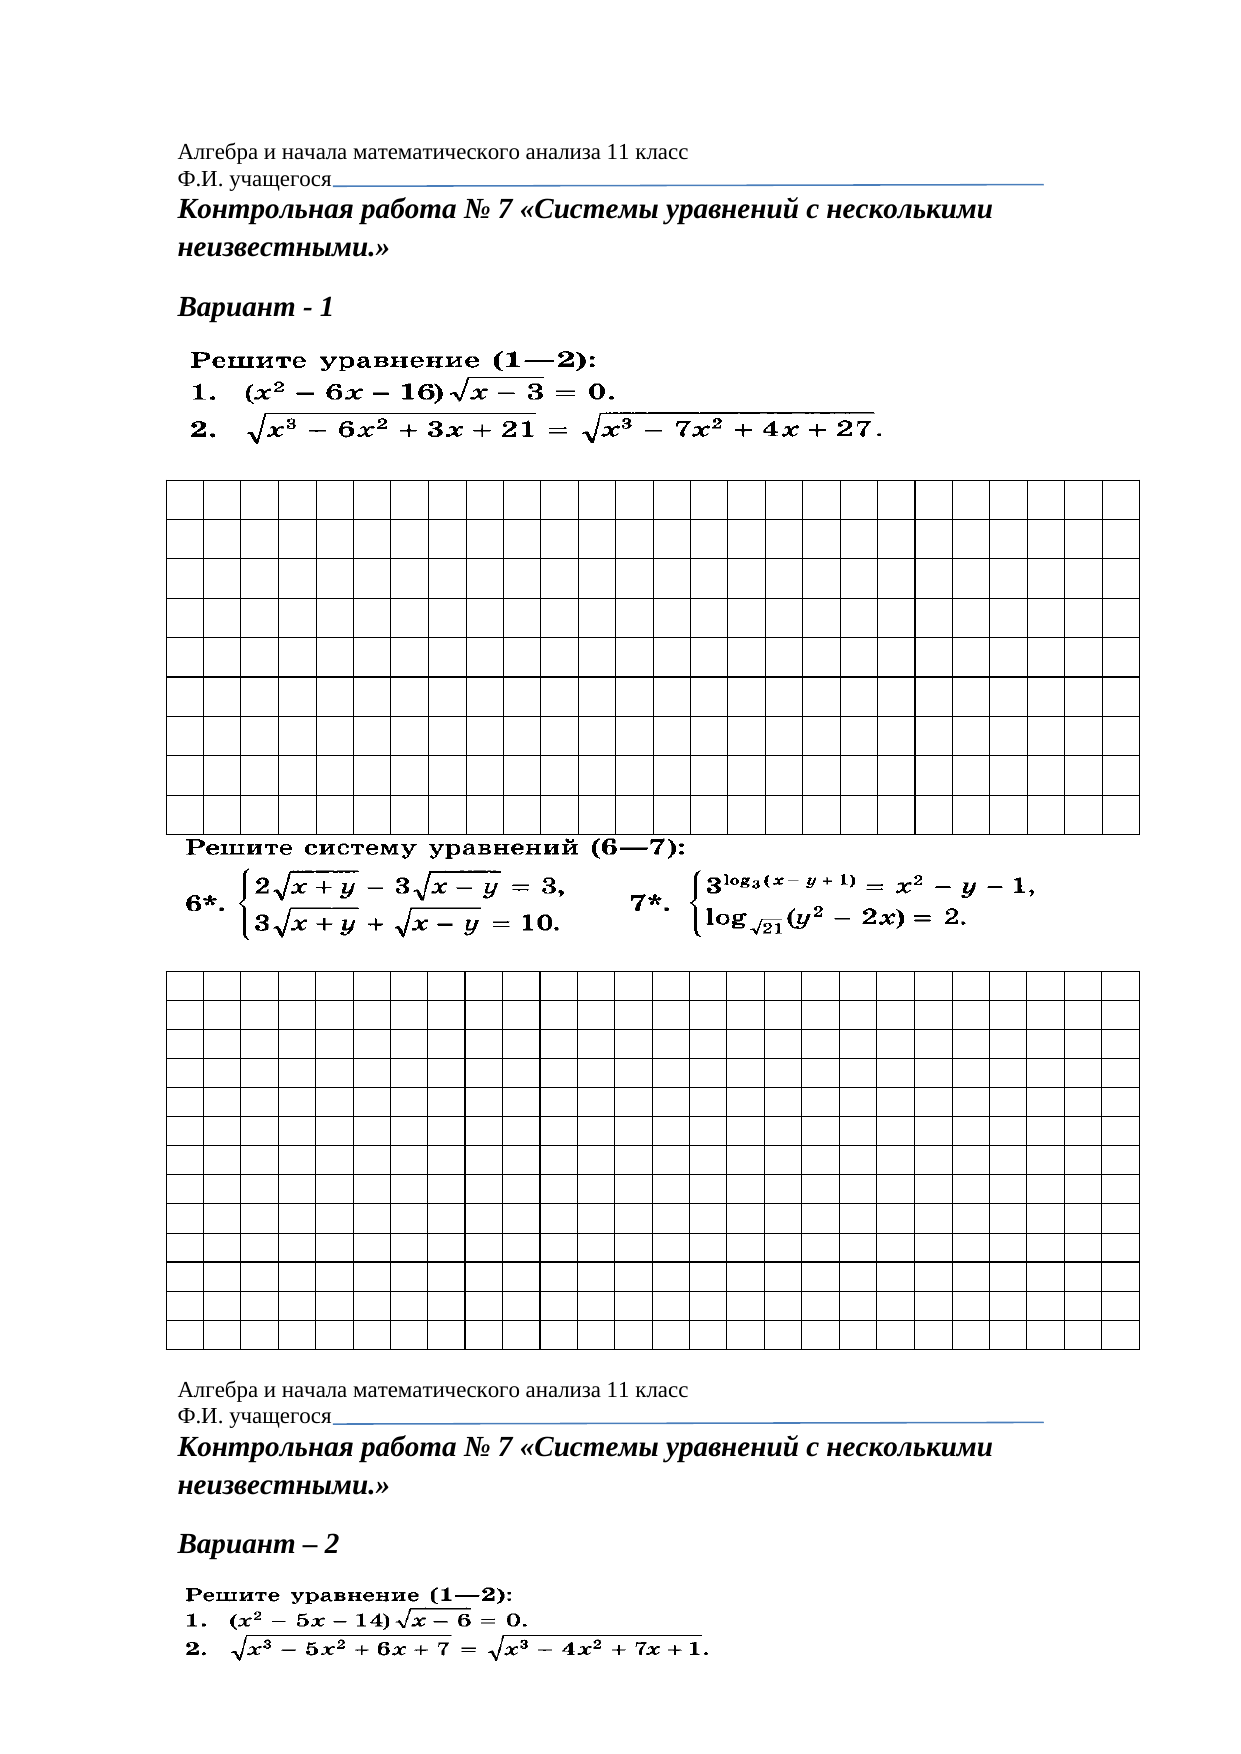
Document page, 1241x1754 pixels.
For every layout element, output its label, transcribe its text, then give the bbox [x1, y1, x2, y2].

table_cell [241, 1117, 278, 1145]
table_cell [915, 1117, 952, 1145]
table_cell [840, 1234, 876, 1261]
table_cell [727, 1059, 764, 1087]
table_cell [765, 1175, 801, 1203]
text Алгебра и начала математического анализа 11 класс [177, 138, 1152, 164]
table_cell [279, 638, 316, 676]
table_cell [916, 717, 952, 755]
table_cell [204, 1175, 240, 1203]
table_cell [204, 1001, 240, 1029]
table_cell [466, 1088, 502, 1116]
table_cell [317, 756, 353, 794]
table_cell [503, 1117, 539, 1145]
table_cell [541, 1030, 577, 1058]
table_cell [877, 1059, 914, 1087]
table_cell [727, 1321, 764, 1349]
table_cell [690, 1030, 726, 1058]
table_cell [391, 1088, 427, 1116]
table_cell [953, 717, 989, 755]
table_cell [1065, 1001, 1101, 1029]
table_cell [1103, 796, 1139, 834]
table_cell [654, 796, 690, 834]
table_cell [391, 717, 428, 755]
table_cell [616, 717, 653, 755]
table_cell [727, 1204, 764, 1232]
table_cell [953, 638, 989, 676]
table_cell [579, 678, 615, 716]
table_cell [428, 1117, 464, 1145]
table_cell [204, 520, 240, 558]
table_cell [241, 1030, 278, 1058]
table_cell [691, 796, 727, 834]
table_header [654, 481, 690, 519]
table_cell [1065, 1292, 1101, 1319]
table_cell [802, 1292, 839, 1319]
table_header [615, 972, 652, 1000]
table_cell [727, 1146, 764, 1174]
table_header [1103, 481, 1139, 519]
table_cell [503, 1263, 539, 1291]
table_cell [316, 1263, 353, 1291]
table_cell [727, 1175, 764, 1203]
table_cell [504, 796, 540, 834]
table_cell [766, 559, 802, 598]
table_cell [241, 1292, 278, 1319]
table_cell [690, 1204, 726, 1232]
table_cell [204, 756, 240, 794]
table_header [503, 972, 539, 1000]
table_cell [878, 520, 914, 558]
table_cell [802, 1234, 839, 1261]
table_cell [990, 1088, 1026, 1116]
table_cell [841, 520, 877, 558]
table_cell [953, 1001, 989, 1029]
table_cell [1027, 1292, 1064, 1319]
table_cell [654, 678, 690, 716]
table_cell [841, 678, 877, 716]
table_cell [541, 520, 578, 558]
table_cell [391, 599, 428, 637]
table_cell [429, 520, 466, 558]
table_cell [765, 1321, 801, 1349]
table_cell [802, 1030, 839, 1058]
table_cell [167, 678, 203, 716]
table_cell [354, 638, 390, 676]
text Контрольная работа № 7 «Системы уравнений с несколькими неизвестными.» [177, 1429, 1152, 1501]
table_cell [429, 638, 466, 676]
table_cell [354, 520, 390, 558]
table_cell [990, 796, 1027, 834]
table_cell [916, 638, 952, 676]
table_header [391, 481, 428, 519]
table_cell [1027, 1321, 1064, 1349]
table_cell [466, 1234, 502, 1261]
table_cell [1103, 678, 1139, 716]
table_cell [354, 1117, 390, 1145]
table_cell [279, 1175, 315, 1203]
table_cell [167, 1263, 203, 1291]
table_cell [204, 1292, 240, 1319]
table_cell [841, 717, 877, 755]
table_cell [204, 1234, 240, 1261]
table_header [841, 481, 877, 519]
table_cell [990, 756, 1027, 794]
table_header [354, 972, 390, 1000]
table_cell [429, 796, 466, 834]
table_cell [990, 559, 1027, 598]
table_cell [653, 1059, 689, 1087]
table_cell [728, 599, 765, 637]
table_cell [727, 1030, 764, 1058]
table_cell [765, 1059, 801, 1087]
table_cell [503, 1175, 539, 1203]
table_cell [802, 1117, 839, 1145]
table_cell [990, 1204, 1026, 1232]
table_cell [803, 796, 840, 834]
table_cell [354, 1321, 390, 1349]
table_cell [877, 1117, 914, 1145]
table_cell [541, 678, 578, 716]
table_cell [466, 1321, 502, 1349]
table_cell [391, 1030, 427, 1058]
table_cell [728, 796, 765, 834]
table_cell [316, 1204, 353, 1232]
table_header [728, 481, 765, 519]
table_cell [428, 1204, 464, 1232]
table_cell [504, 638, 540, 676]
table_cell [467, 559, 503, 598]
table_cell [728, 756, 765, 794]
table_cell [354, 717, 390, 755]
table_cell [990, 1146, 1026, 1174]
table_cell [1028, 678, 1064, 716]
table_cell [279, 1234, 315, 1261]
table_cell [766, 717, 802, 755]
table_cell [241, 520, 278, 558]
table_cell [167, 756, 203, 794]
text Вариант - 1 [177, 289, 1152, 322]
table_cell [241, 1204, 278, 1232]
table_cell [354, 1030, 390, 1058]
table_cell [167, 1117, 203, 1145]
table_cell [727, 1234, 764, 1261]
table_cell [1103, 756, 1139, 794]
table_cell [878, 559, 914, 598]
table_header [279, 481, 316, 519]
table_cell [1103, 559, 1139, 598]
table_cell [1028, 520, 1064, 558]
table_cell [541, 1146, 577, 1174]
table_cell [1028, 756, 1064, 794]
table_cell [241, 559, 278, 598]
table_header [391, 972, 427, 1000]
table_cell [429, 559, 466, 598]
table_cell [615, 1030, 652, 1058]
table_cell [766, 678, 802, 716]
table_cell [802, 1146, 839, 1174]
table_cell [915, 1175, 952, 1203]
table_cell [316, 1321, 353, 1349]
table_cell [579, 796, 615, 834]
table_cell [1027, 1088, 1064, 1116]
table_cell [1103, 520, 1139, 558]
table_cell [204, 1117, 240, 1145]
table_cell [354, 796, 390, 834]
table_cell [204, 796, 240, 834]
table_cell [241, 678, 278, 716]
table_cell [1102, 1117, 1139, 1145]
table_cell [1102, 1059, 1139, 1087]
table_cell [616, 638, 653, 676]
table_cell [391, 1263, 427, 1291]
table_header [316, 972, 353, 1000]
table_cell [615, 1146, 652, 1174]
table_cell [990, 1234, 1026, 1261]
table_cell [1065, 1146, 1101, 1174]
table_cell [1102, 1001, 1139, 1029]
table_cell [990, 520, 1027, 558]
table_cell [1027, 1146, 1064, 1174]
table_cell [241, 1001, 278, 1029]
table_cell [990, 717, 1027, 755]
table_cell [317, 717, 353, 755]
table_cell [990, 1292, 1026, 1319]
table_cell [167, 638, 203, 676]
table_cell [616, 559, 653, 598]
table_cell [802, 1321, 839, 1349]
table_cell [279, 678, 316, 716]
table_cell [1065, 678, 1102, 716]
table_cell [578, 1059, 614, 1087]
table_header [204, 972, 240, 1000]
table_cell [877, 1321, 914, 1349]
table_cell [504, 599, 540, 637]
table_cell [1028, 796, 1064, 834]
table_cell [690, 1001, 726, 1029]
table_cell [466, 1146, 502, 1174]
table_cell [316, 1059, 353, 1087]
table_cell [1102, 1321, 1139, 1349]
table_cell [391, 1001, 427, 1029]
table_cell [691, 756, 727, 794]
table_cell [727, 1001, 764, 1029]
table_cell [167, 559, 203, 598]
table_cell [953, 1175, 989, 1203]
table_cell [953, 1204, 989, 1232]
table_cell [279, 796, 316, 834]
table_cell [167, 1001, 203, 1029]
table_cell [916, 599, 952, 637]
table_cell [615, 1234, 652, 1261]
table_cell [279, 1204, 315, 1232]
table_cell [466, 1030, 502, 1058]
table_cell [766, 520, 802, 558]
table_cell [579, 756, 615, 794]
table_cell [466, 1204, 502, 1232]
table_header [765, 972, 801, 1000]
table_cell [578, 1088, 614, 1116]
table_cell [428, 1146, 464, 1174]
table_cell [541, 1321, 577, 1349]
table_cell [241, 1263, 278, 1291]
table_cell [429, 678, 466, 716]
table_cell [877, 1175, 914, 1203]
table_cell [654, 717, 690, 755]
table_cell [1065, 717, 1102, 755]
table_cell [428, 1292, 464, 1319]
table_cell [915, 1321, 952, 1349]
table_cell [990, 678, 1027, 716]
table_cell [241, 599, 278, 637]
table_cell [241, 1234, 278, 1261]
table_cell [391, 1146, 427, 1174]
table_cell [167, 599, 203, 637]
table_cell [803, 559, 840, 598]
table_cell [616, 756, 653, 794]
table_cell [690, 1175, 726, 1203]
table_cell [915, 1234, 952, 1261]
table_cell [802, 1175, 839, 1203]
table_cell [840, 1059, 876, 1087]
table_cell [916, 796, 952, 834]
table_header [691, 481, 727, 519]
table_cell [766, 599, 802, 637]
table_cell [241, 1146, 278, 1174]
table_cell [953, 756, 989, 794]
table_cell [391, 796, 428, 834]
table_cell [579, 717, 615, 755]
table_cell [579, 520, 615, 558]
table_cell [503, 1146, 539, 1174]
table_cell [466, 1059, 502, 1087]
table_cell [391, 638, 428, 676]
table_cell [615, 1292, 652, 1319]
table_cell [541, 1001, 577, 1029]
table_header [1028, 481, 1064, 519]
table_cell [990, 599, 1027, 637]
table_cell [279, 1321, 315, 1349]
table_cell [428, 1088, 464, 1116]
table_cell [1065, 1059, 1101, 1087]
table_cell [654, 756, 690, 794]
table_cell [391, 756, 428, 794]
table_cell [690, 1292, 726, 1319]
table_cell [803, 599, 840, 637]
table_cell [915, 1263, 952, 1291]
table_header [428, 972, 464, 1000]
table_cell [1028, 638, 1064, 676]
table_cell [167, 717, 203, 755]
table_cell [841, 559, 877, 598]
table_cell [654, 638, 690, 676]
table_cell [953, 1088, 989, 1116]
table_header [504, 481, 540, 519]
table_header [1065, 481, 1102, 519]
table_cell [466, 1001, 502, 1029]
table_cell [765, 1234, 801, 1261]
text Контрольная работа № 7 «Системы уравнений с несколькими неизвестными.» [177, 191, 1152, 263]
table_cell [578, 1146, 614, 1174]
table_header [990, 972, 1026, 1000]
table_cell [316, 1234, 353, 1261]
table_cell [878, 796, 914, 834]
text Ф.И. учащегося [177, 1402, 1152, 1429]
table_cell [167, 1030, 203, 1058]
table_cell [878, 756, 914, 794]
table_cell [1102, 1175, 1139, 1203]
table_cell [691, 599, 727, 637]
table_cell [953, 1146, 989, 1174]
table_cell [467, 756, 503, 794]
table_cell [915, 1292, 952, 1319]
table_cell [316, 1292, 353, 1319]
table_cell [953, 796, 989, 834]
table_cell [877, 1263, 914, 1291]
table_cell [579, 599, 615, 637]
table_cell [1027, 1234, 1064, 1261]
table_cell [727, 1263, 764, 1291]
table_cell [802, 1204, 839, 1232]
table_cell [579, 559, 615, 598]
table_cell [279, 1146, 315, 1174]
table_cell [503, 1292, 539, 1319]
table_header [317, 481, 353, 519]
table_cell [391, 1204, 427, 1232]
table_cell [316, 1175, 353, 1203]
table_cell [578, 1321, 614, 1349]
table_cell [1065, 559, 1102, 598]
table_cell [1028, 559, 1064, 598]
table_cell [1102, 1030, 1139, 1058]
table_cell [1103, 599, 1139, 637]
table_cell [1027, 1204, 1064, 1232]
table_cell [728, 678, 765, 716]
table_cell [428, 1059, 464, 1087]
table_cell [878, 678, 914, 716]
table_header [653, 972, 689, 1000]
table_cell [541, 1175, 577, 1203]
table_cell [615, 1263, 652, 1291]
table_cell [279, 559, 316, 598]
table_cell [691, 678, 727, 716]
table_cell [877, 1001, 914, 1029]
table_cell [354, 1088, 390, 1116]
table_cell [615, 1117, 652, 1145]
table_header [1027, 972, 1064, 1000]
table_cell [727, 1117, 764, 1145]
table_cell [1028, 599, 1064, 637]
table_header [279, 972, 315, 1000]
table_cell [765, 1001, 801, 1029]
table_cell [279, 599, 316, 637]
table_header [990, 481, 1027, 519]
table_cell [354, 1146, 390, 1174]
table_cell [317, 520, 353, 558]
table_cell [503, 1204, 539, 1232]
table_cell [204, 1059, 240, 1087]
table_cell [1065, 1175, 1101, 1203]
table_cell [503, 1088, 539, 1116]
table_header [802, 972, 839, 1000]
table_cell [840, 1263, 876, 1291]
table_cell [1065, 638, 1102, 676]
table_cell [654, 599, 690, 637]
table_cell [766, 638, 802, 676]
table_header [916, 481, 952, 519]
table_cell [578, 1263, 614, 1291]
table_cell [915, 1001, 952, 1029]
table_cell [316, 1146, 353, 1174]
table_cell [466, 1175, 502, 1203]
table_cell [391, 1059, 427, 1087]
table_cell [877, 1292, 914, 1319]
table_cell [653, 1117, 689, 1145]
table_cell [803, 638, 840, 676]
table_cell [241, 638, 278, 676]
table_cell [802, 1088, 839, 1116]
table_header [727, 972, 764, 1000]
table_cell [953, 678, 989, 716]
table_cell [803, 717, 840, 755]
table_cell [316, 1088, 353, 1116]
table_cell [1027, 1117, 1064, 1145]
table_cell [504, 756, 540, 794]
table_header [578, 972, 614, 1000]
table_cell [765, 1146, 801, 1174]
table_cell [1027, 1175, 1064, 1203]
table_cell [429, 717, 466, 755]
table_header [241, 972, 278, 1000]
table_cell [728, 638, 765, 676]
table_cell [504, 559, 540, 598]
table_cell [467, 796, 503, 834]
table_cell [690, 1263, 726, 1291]
table_cell [204, 1088, 240, 1116]
table_cell [615, 1001, 652, 1029]
table_cell [1103, 717, 1139, 755]
table_cell [990, 1321, 1026, 1349]
table_cell [1102, 1234, 1139, 1261]
table_cell [841, 756, 877, 794]
table_cell [541, 1204, 577, 1232]
table_cell [241, 796, 278, 834]
table_header [541, 481, 578, 519]
table_cell [990, 1001, 1026, 1029]
table_cell [653, 1088, 689, 1116]
table_cell [428, 1263, 464, 1291]
table_cell [204, 1204, 240, 1232]
table_cell [766, 756, 802, 794]
table_cell [578, 1204, 614, 1232]
table_cell [1102, 1204, 1139, 1232]
table_cell [354, 1263, 390, 1291]
table_cell [915, 1146, 952, 1174]
table_header [1065, 972, 1101, 1000]
table_cell [803, 520, 840, 558]
table_cell [616, 796, 653, 834]
table_cell [653, 1321, 689, 1349]
table_cell [915, 1204, 952, 1232]
table_cell [690, 1146, 726, 1174]
table_cell [915, 1088, 952, 1116]
table_cell [204, 559, 240, 598]
table_cell [841, 599, 877, 637]
table_cell [841, 638, 877, 676]
table_cell [279, 520, 316, 558]
table_cell [354, 1175, 390, 1203]
table_cell [541, 638, 578, 676]
table_cell [691, 717, 727, 755]
table_cell [728, 520, 765, 558]
table_cell [317, 559, 353, 598]
table_cell [990, 1059, 1026, 1087]
table_cell [241, 1088, 278, 1116]
table_cell [428, 1030, 464, 1058]
table_cell [802, 1059, 839, 1087]
table_cell [1065, 1204, 1101, 1232]
text Ф.И. учащегося [177, 164, 1152, 191]
table_cell [877, 1234, 914, 1261]
table_cell [1028, 717, 1064, 755]
table_header [466, 972, 502, 1000]
table_cell [990, 1117, 1026, 1145]
table_cell [765, 1292, 801, 1319]
table_cell [279, 1059, 315, 1087]
table_cell [765, 1117, 801, 1145]
table_cell [467, 678, 503, 716]
table_cell [877, 1088, 914, 1116]
table_cell [167, 520, 203, 558]
table_cell [428, 1321, 464, 1349]
table_cell [691, 638, 727, 676]
table_cell [541, 559, 578, 598]
table_cell [653, 1292, 689, 1319]
table_cell [317, 599, 353, 637]
table_cell [1065, 520, 1102, 558]
table_cell [840, 1117, 876, 1145]
table_cell [953, 1059, 989, 1087]
table_cell [578, 1292, 614, 1319]
table_cell [953, 1263, 989, 1291]
table_cell [728, 717, 765, 755]
table_cell [653, 1263, 689, 1291]
table_cell [279, 1088, 315, 1116]
table_header [541, 972, 577, 1000]
table_header [1102, 972, 1139, 1000]
table_cell [504, 717, 540, 755]
table_cell [1027, 1263, 1064, 1291]
table_cell [765, 1204, 801, 1232]
table_cell [766, 796, 802, 834]
table_cell [167, 1321, 203, 1349]
table_header [690, 972, 726, 1000]
table_cell [317, 678, 353, 716]
table_header [354, 481, 390, 519]
table_cell [1103, 638, 1139, 676]
table_cell [428, 1234, 464, 1261]
table_header [953, 481, 989, 519]
table_cell [690, 1117, 726, 1145]
table_cell [541, 1059, 577, 1087]
table_cell [204, 1030, 240, 1058]
table_cell [354, 599, 390, 637]
table_cell [429, 756, 466, 794]
table_header [616, 481, 653, 519]
table_cell [429, 599, 466, 637]
table_cell [803, 756, 840, 794]
table_cell [317, 638, 353, 676]
table_cell [1027, 1001, 1064, 1029]
table_cell [541, 1263, 577, 1291]
table_cell [653, 1204, 689, 1232]
table_cell [391, 1175, 427, 1203]
table_cell [279, 1292, 315, 1319]
table_cell [241, 1175, 278, 1203]
table_cell [1065, 1030, 1101, 1058]
table_cell [990, 1030, 1026, 1058]
table_cell [167, 1088, 203, 1116]
table_cell [953, 520, 989, 558]
table_cell [878, 717, 914, 755]
table_cell [204, 1146, 240, 1174]
table_cell [803, 678, 840, 716]
table_cell [765, 1088, 801, 1116]
table_cell [167, 1146, 203, 1174]
table_cell [466, 1263, 502, 1291]
table_cell [354, 1292, 390, 1319]
table_cell [391, 1292, 427, 1319]
table_cell [316, 1001, 353, 1029]
table_cell [204, 678, 240, 716]
table_cell [467, 717, 503, 755]
table_cell [541, 796, 578, 834]
table_header [241, 481, 278, 519]
table_cell [466, 1292, 502, 1319]
table_cell [690, 1088, 726, 1116]
table_cell [391, 1321, 427, 1349]
table_cell [616, 520, 653, 558]
table_cell [391, 678, 428, 716]
table_cell [167, 1204, 203, 1232]
table_cell [279, 1117, 315, 1145]
table_cell [653, 1001, 689, 1029]
table_cell [466, 1117, 502, 1145]
table_cell [578, 1030, 614, 1058]
text Алгебра и начала математического анализа 11 класс [177, 1376, 1152, 1402]
table_cell [615, 1059, 652, 1087]
table_cell [653, 1175, 689, 1203]
table_cell [615, 1204, 652, 1232]
table_cell [503, 1059, 539, 1087]
table_cell [391, 1234, 427, 1261]
table_cell [916, 520, 952, 558]
table_cell [167, 1175, 203, 1203]
table_cell [690, 1321, 726, 1349]
table_cell [615, 1175, 652, 1203]
table_cell [541, 599, 578, 637]
table_cell [428, 1175, 464, 1203]
table_cell [727, 1292, 764, 1319]
table_header [167, 481, 203, 519]
table_cell [541, 756, 578, 794]
table_header [840, 972, 876, 1000]
table_cell [615, 1088, 652, 1116]
table_cell [1065, 1117, 1101, 1145]
table_cell [990, 1263, 1026, 1291]
table_cell [877, 1030, 914, 1058]
table_cell [167, 1059, 203, 1087]
table_cell [241, 756, 278, 794]
table_cell [953, 1321, 989, 1349]
table_cell [728, 559, 765, 598]
table_cell [802, 1001, 839, 1029]
table_header [803, 481, 840, 519]
table_cell [727, 1088, 764, 1116]
table_cell [241, 1321, 278, 1349]
table_cell [579, 638, 615, 676]
table_cell [204, 638, 240, 676]
table_cell [841, 796, 877, 834]
table_cell [1065, 756, 1102, 794]
table_cell [840, 1292, 876, 1319]
table_cell [691, 520, 727, 558]
table_cell [504, 520, 540, 558]
table_cell [616, 599, 653, 637]
table_cell [953, 1292, 989, 1319]
table_cell [990, 638, 1027, 676]
table_cell [467, 638, 503, 676]
table_cell [1065, 1321, 1101, 1349]
table_cell [840, 1204, 876, 1232]
table_cell [541, 1234, 577, 1261]
table_cell [953, 1030, 989, 1058]
table_cell [953, 599, 989, 637]
table_cell [654, 520, 690, 558]
table_cell [204, 599, 240, 637]
table_cell [1065, 1263, 1101, 1291]
table_cell [241, 717, 278, 755]
table_cell [990, 1175, 1026, 1203]
table_cell [391, 1117, 427, 1145]
table_cell [916, 559, 952, 598]
table_cell [391, 520, 428, 558]
table_cell [541, 717, 578, 755]
table_cell [204, 1263, 240, 1291]
table_cell [616, 678, 653, 716]
table_cell [279, 717, 316, 755]
table_cell [354, 1001, 390, 1029]
table_cell [615, 1321, 652, 1349]
table_header [579, 481, 615, 519]
table_cell [503, 1321, 539, 1349]
table_cell [354, 1234, 390, 1261]
table_cell [503, 1001, 539, 1029]
table_cell [467, 520, 503, 558]
table_cell [690, 1234, 726, 1261]
table_cell [840, 1146, 876, 1174]
table_cell [877, 1146, 914, 1174]
table_cell [467, 599, 503, 637]
table_cell [541, 1292, 577, 1319]
table_header [204, 481, 240, 519]
table_cell [840, 1001, 876, 1029]
table_cell [1102, 1292, 1139, 1319]
table_header [467, 481, 503, 519]
table_cell [1102, 1263, 1139, 1291]
table_cell [1065, 796, 1102, 834]
table_cell [653, 1030, 689, 1058]
table_cell [840, 1175, 876, 1203]
table_cell [578, 1117, 614, 1145]
table_cell [279, 756, 316, 794]
table_cell [1027, 1030, 1064, 1058]
table_cell [953, 559, 989, 598]
table_cell [915, 1030, 952, 1058]
table_header [429, 481, 466, 519]
table_cell [167, 1234, 203, 1261]
table_cell [653, 1234, 689, 1261]
table_cell [279, 1263, 315, 1291]
table_cell [167, 796, 203, 834]
table_cell [391, 559, 428, 598]
table_cell [578, 1234, 614, 1261]
table_cell [916, 678, 952, 716]
table_cell [354, 1059, 390, 1087]
table_cell [840, 1321, 876, 1349]
table_header [915, 972, 952, 1000]
table_header [953, 972, 989, 1000]
table_cell [316, 1117, 353, 1145]
table_cell [1102, 1088, 1139, 1116]
table_header [167, 972, 203, 1000]
table_cell [204, 1321, 240, 1349]
table_cell [354, 1204, 390, 1232]
table_cell [1065, 1088, 1101, 1116]
table_cell [878, 638, 914, 676]
table_cell [503, 1234, 539, 1261]
table_cell [915, 1059, 952, 1087]
table_cell [578, 1001, 614, 1029]
table_cell [354, 756, 390, 794]
table_cell [354, 559, 390, 598]
table_cell [654, 559, 690, 598]
table_cell [354, 678, 390, 716]
table_cell [541, 1117, 577, 1145]
table_cell [428, 1001, 464, 1029]
table_cell [840, 1088, 876, 1116]
table_cell [840, 1030, 876, 1058]
text Вариант – 2 [177, 1527, 1152, 1560]
table_cell [916, 756, 952, 794]
table_cell [1027, 1059, 1064, 1087]
table_cell [765, 1030, 801, 1058]
table_cell [802, 1263, 839, 1291]
table_cell [690, 1059, 726, 1087]
table_cell [1102, 1146, 1139, 1174]
table_cell [167, 1292, 203, 1319]
table_cell [691, 559, 727, 598]
table_cell [1065, 599, 1102, 637]
table_cell [653, 1146, 689, 1174]
table_cell [878, 599, 914, 637]
table_cell [765, 1263, 801, 1291]
table_cell [953, 1234, 989, 1261]
table_header [878, 481, 914, 519]
table_cell [241, 1059, 278, 1087]
table_cell [578, 1175, 614, 1203]
table_cell [279, 1030, 315, 1058]
table_cell [279, 1001, 315, 1029]
table_cell [204, 717, 240, 755]
table_cell [503, 1030, 539, 1058]
table_cell [1065, 1234, 1101, 1261]
table_cell [877, 1204, 914, 1232]
table_cell [504, 678, 540, 716]
table_cell [316, 1030, 353, 1058]
table_header [766, 481, 802, 519]
table_header [877, 972, 914, 1000]
table_cell [541, 1088, 577, 1116]
table_cell [953, 1117, 989, 1145]
table_cell [317, 796, 353, 834]
